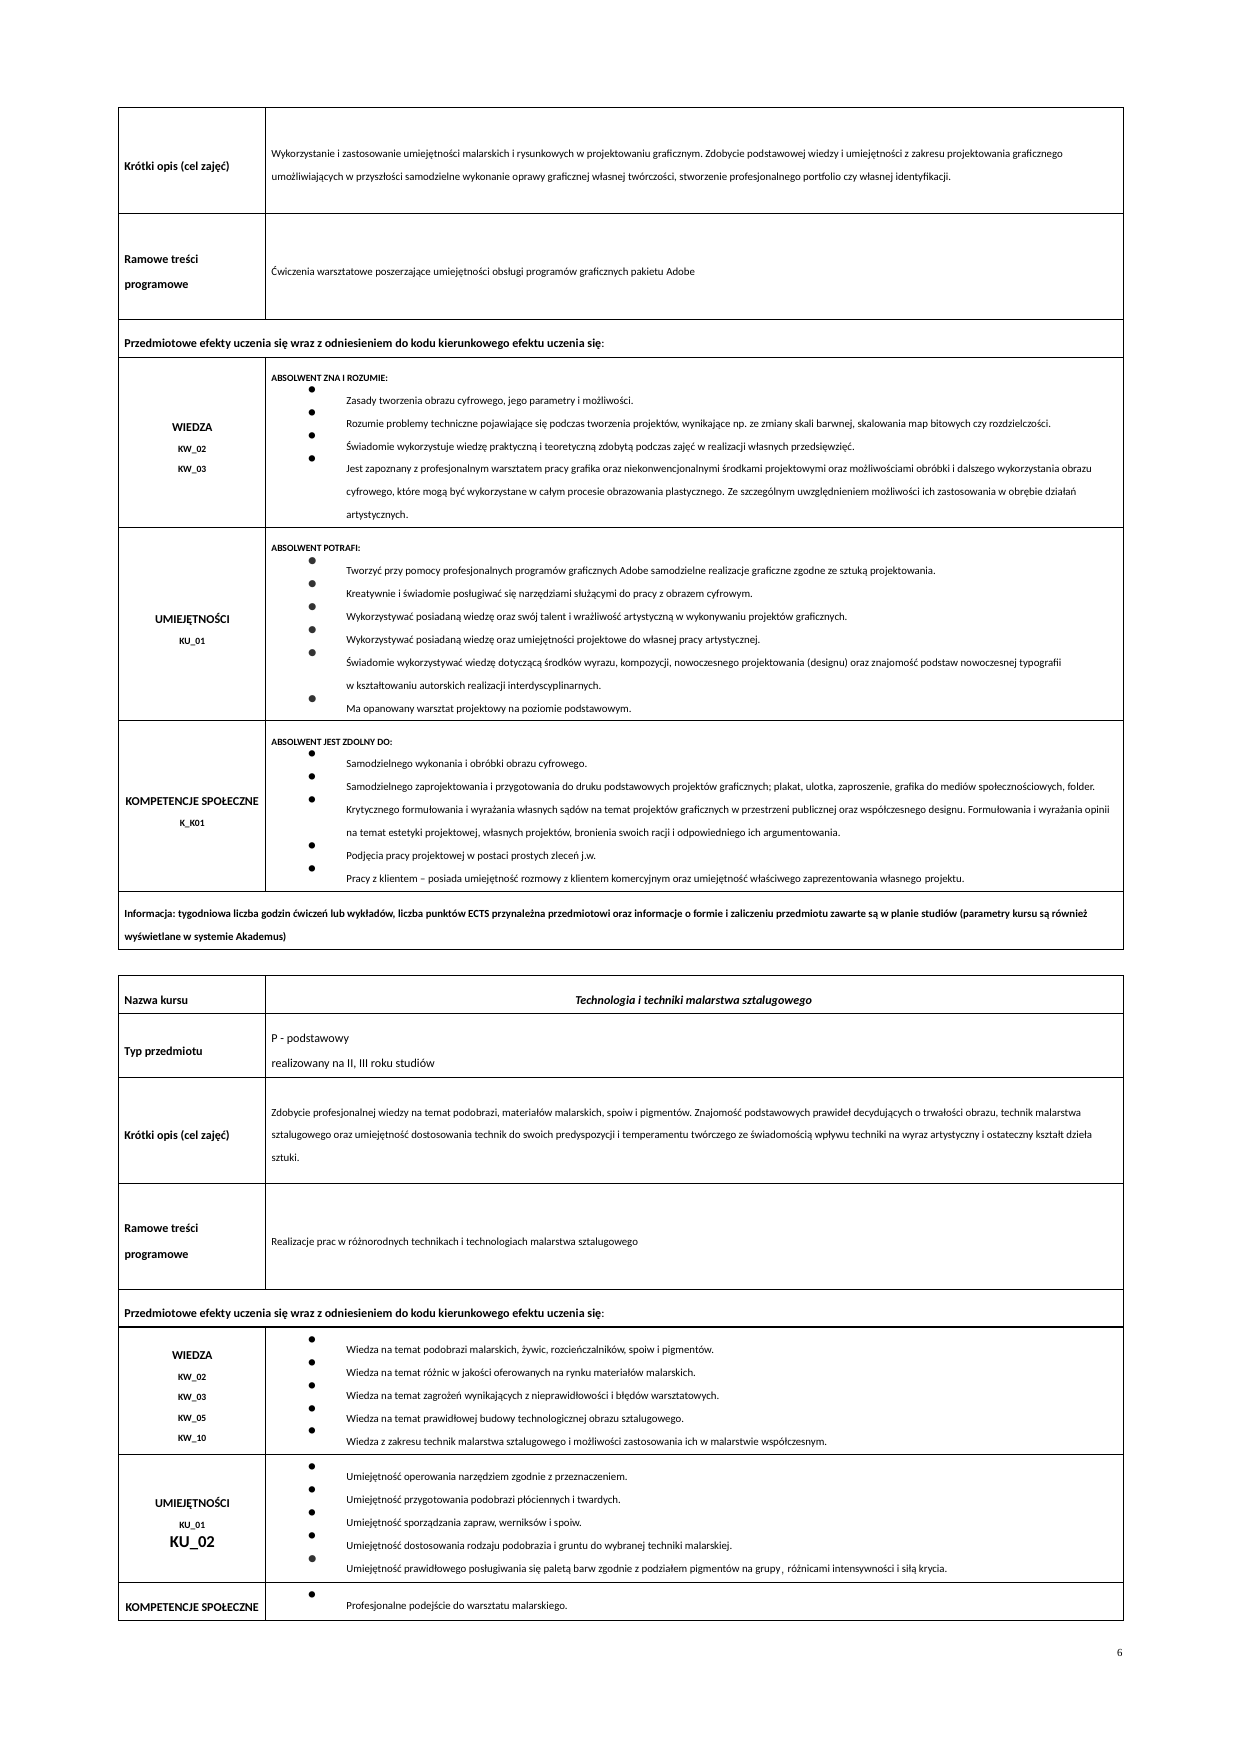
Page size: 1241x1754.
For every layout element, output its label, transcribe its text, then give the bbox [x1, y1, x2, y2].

table_cell Krótki opis (cel zajęć) [119, 108, 265, 213]
table_cell Ćwiczenia warsztatowe poszerzające umiejętności obsługi programów graficznych pakietu Adobe [266, 214, 1123, 319]
table_cell Realizacje prac w różnorodnych technikach i technologiach malarstwa sztalugowego [266, 1184, 1123, 1288]
table_cell WIEDZA KW_02 KW_03 KW_05 KW_10 [119, 1328, 265, 1453]
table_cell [119, 1583, 265, 1620]
table_cell Przedmiotowe efekty uczenia się wraz z odniesieniem do kodu kierunkowego efektu uczenia się: [119, 1290, 1123, 1326]
table_cell UMIEJĘTNOŚCI KU_01 [119, 528, 265, 720]
table_cell Zdobycie profesjonalnej wiedzy na temat podobrazi, materiałów malarskich, spoiw i pigmentów. Znajomość podstawowych prawideł decydujących o trwałości obrazu, technik malarstwa sztalugowego oraz umiejętność dostosowania technik do swoich predyspozycji i temperamentu twórczego ze świadomością wpływu techniki na wyraz artystyczny i ostateczny kształt dzieła sztuki. [266, 1078, 1123, 1183]
table_cell ABSOLWENT ZNA I ROZUMIE: Zasady tworzenia obrazu cyfrowego, jego parametry i możliwości. Rozumie problemy techniczne pojawiające się podczas tworzenia projektów, wynikające np. ze zmiany skali barwnej, skalowania map bitowych czy rozdzielczości. Świadomie wykorzystuje wiedzę praktyczną i teoretyczną zdobytą podczas zajęć w realizacji własnych przedsięwzięć. Jest zapoznany z profesjonalnym warsztatem pracy grafika oraz niekonwencjonalnymi środkami projektowymi oraz możliwościami obróbki i dalszego wykorzystania obrazu cyfrowego, które mogą być wykorzystane w całym procesie obrazowania plastycznego. Ze szczególnym uwzględnieniem możliwości ich zastosowania w obrębie działań artystycznych. [266, 358, 1123, 527]
table_cell Przedmiotowe efekty uczenia się wraz z odniesieniem do kodu kierunkowego efektu uczenia się: [119, 320, 1123, 357]
table_cell Wykorzystanie i zastosowanie umiejętności malarskich i rysunkowych w projektowaniu graficznym. Zdobycie podstawowej wiedzy i umiejętności z zakresu projektowania graficznego umożliwiających w przyszłości samodzielne wykonanie oprawy graficznej własnej twórczości, stworzenie profesjonalnego portfolio czy własnej identyfikacji. [266, 108, 1123, 213]
table_cell ABSOLWENT JEST ZDOLNY DO: Samodzielnego wykonania i obróbki obrazu cyfrowego. Samodzielnego zaprojektowania i przygotowania do druku podstawowych projektów graficznych; plakat, ulotka, zaproszenie, grafika do mediów społecznościowych, folder. Krytycznego formułowania i wyrażania własnych sądów na temat projektów graficznych w przestrzeni publicznej oraz współczesnego designu. Formułowania i wyrażania opinii na temat estetyki projektowej, własnych projektów, bronienia swoich racji i odpowiedniego ich argumentowania. Podjęcia pracy projektowej w postaci prostych zleceń j.w. Pracy z klientem – posiada umiejętność rozmowy z klientem komercyjnym oraz umiejętność właściwego zaprezentowania własnego projektu. [266, 721, 1123, 891]
table_cell UMIEJĘTNOŚCI KU_01 KU_02 [119, 1455, 265, 1582]
table_cell KOMPETENCJE SPOŁECZNE K_K01 [119, 721, 265, 891]
table_cell Ramowe treści programowe [119, 214, 265, 319]
table_cell Umiejętność operowania narzędziem zgodnie z przeznaczeniem. Umiejętność przygotowania podobrazi płóciennych i twardych. Umiejętność sporządzania zapraw, werniksów i spoiw. Umiejętność dostosowania rodzaju podobrazia i gruntu do wybranej techniki malarskiej. Umiejętność prawidłowego posługiwania się paletą barw zgodnie z podziałem pigmentów na grupy, różnicami intensywności i siłą krycia. [266, 1455, 1123, 1582]
table_cell Wiedza na temat podobrazi malarskich, żywic, rozcieńczalników, spoiw i pigmentów. Wiedza na temat różnic w jakości oferowanych na rynku materiałów malarskich. Wiedza na temat zagrożeń wynikających z nieprawidłowości i błędów warsztatowych. Wiedza na temat prawidłowej budowy technologicznej obrazu sztalugowego. Wiedza z zakresu technik malarstwa sztalugowego i możliwości zastosowania ich w malarstwie współczesnym. [266, 1328, 1123, 1453]
table_cell ABSOLWENT POTRAFI: Tworzyć przy pomocy profesjonalnych programów graficznych Adobe samodzielne realizacje graficzne zgodne ze sztuką projektowania. Kreatywnie i świadomie posługiwać się narzędziami służącymi do pracy z obrazem cyfrowym. Wykorzystywać posiadaną wiedzę oraz swój talent i wrażliwość artystyczną w wykonywaniu projektów graficznych. Wykorzystywać posiadaną wiedzę oraz umiejętności projektowe do własnej pracy artystycznej. Świadomie wykorzystywać wiedzę dotyczącą środków wyrazu, kompozycji, nowoczesnego projektowania (designu) oraz znajomość podstaw nowoczesnej typografii w kształtowaniu autorskich realizacji interdyscyplinarnych. Ma opanowany warsztat projektowy na poziomie podstawowym. [266, 528, 1123, 720]
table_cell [266, 1583, 1123, 1620]
table_cell Informacja: tygodniowa liczba godzin ćwiczeń lub wykładów, liczba punktów ECTS przynależna przedmiotowi oraz informacje o formie i zaliczeniu przedmiotu zawarte są w planie studiów (parametry kursu są również wyświetlane w systemie Akademus) [119, 892, 1123, 949]
table_cell Typ przedmiotu [119, 1014, 265, 1077]
table_cell P - podstawowy realizowany na II, III roku studiów [266, 1014, 1123, 1077]
table_header Nazwa kursu [119, 976, 265, 1013]
table_header Technologia i techniki malarstwa sztalugowego [266, 976, 1123, 1013]
table_cell Ramowe treści programowe [119, 1184, 265, 1288]
table_cell WIEDZA KW_02 KW_03 [119, 358, 265, 527]
table_cell Krótki opis (cel zajęć) [119, 1078, 265, 1183]
